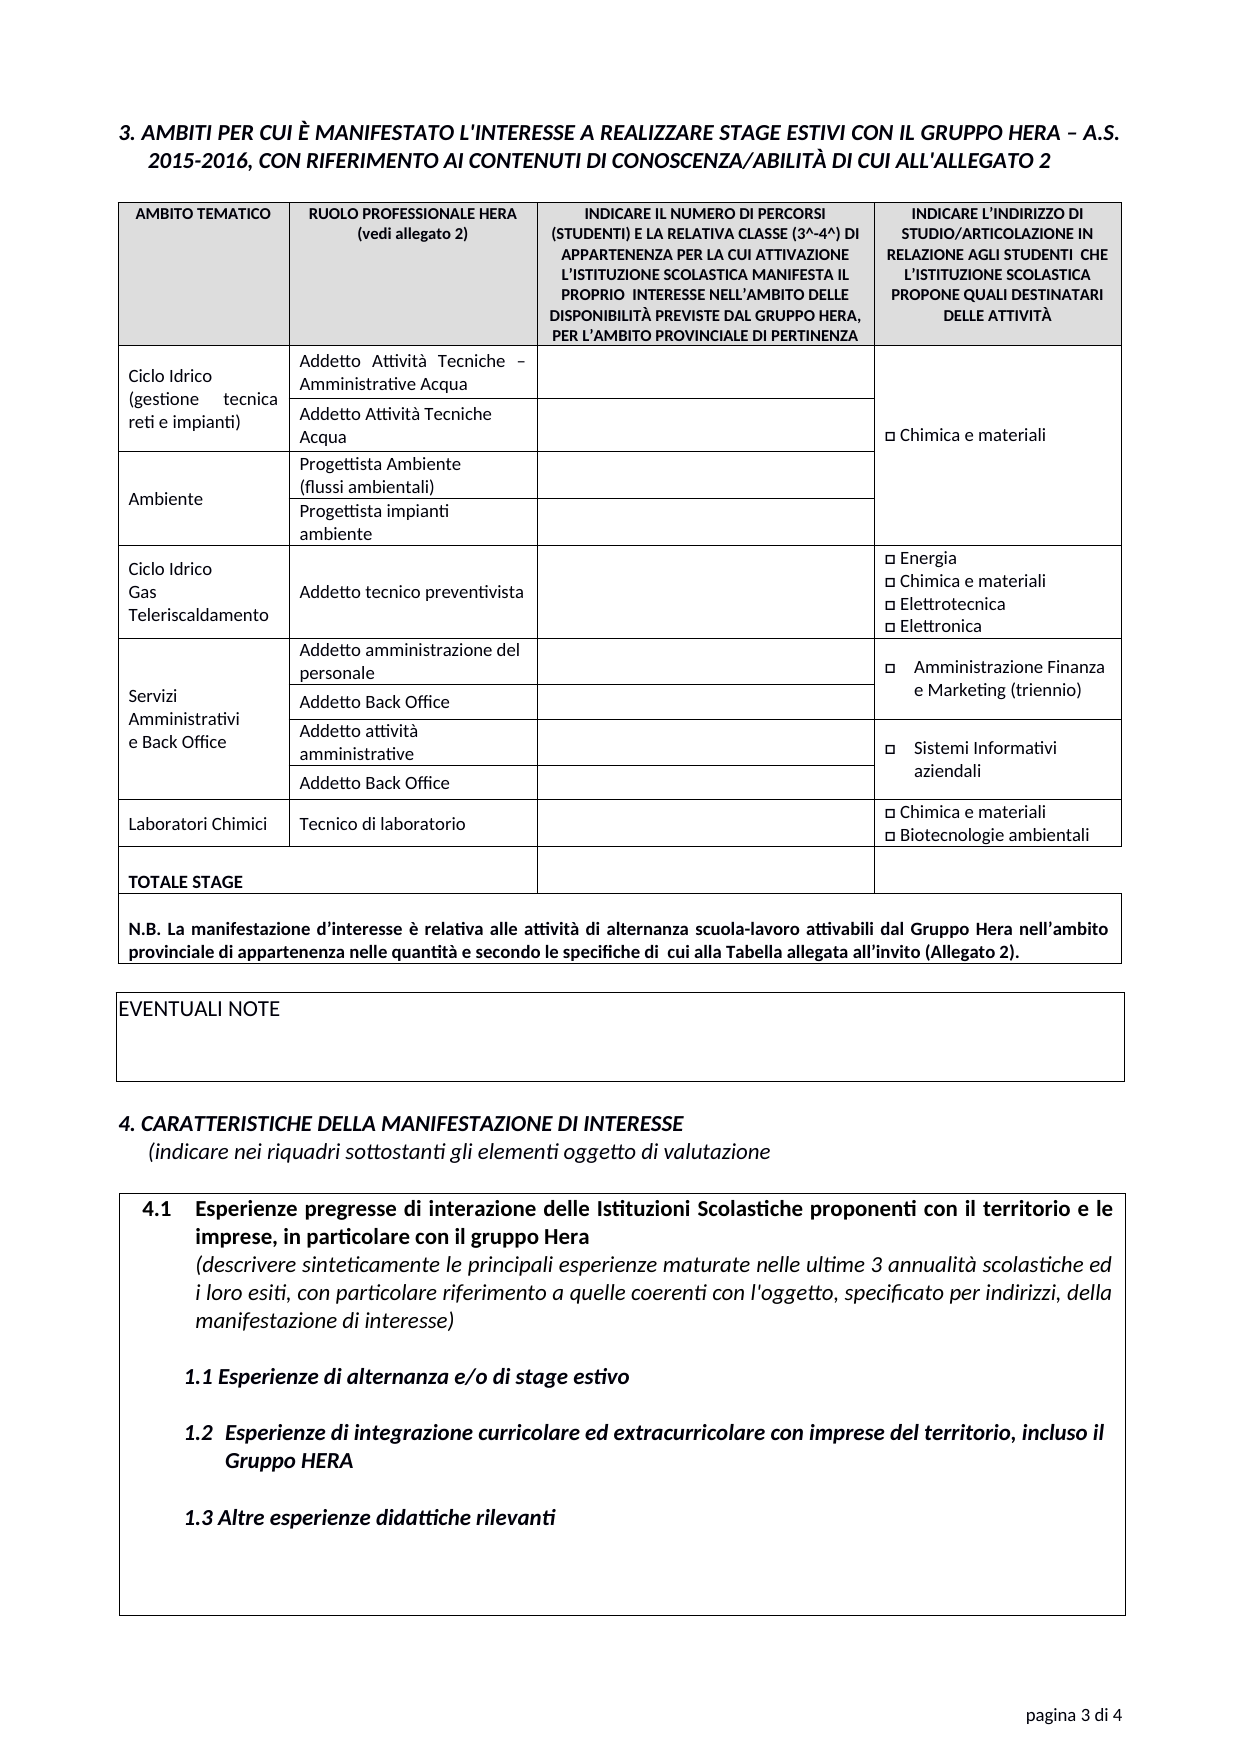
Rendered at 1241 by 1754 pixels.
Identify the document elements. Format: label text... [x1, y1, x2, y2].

table_cell [538, 720, 874, 765]
table_cell Tecnico di laboratorio [290, 800, 537, 846]
table_cell [538, 800, 874, 846]
table_cell Ciclo Idrico Gas Teleriscaldamento [119, 546, 289, 637]
table_cell Addetto Back Office [290, 766, 537, 799]
table_header 4.1 Esperienze pregresse di interazione delle Istituzioni Scolastiche proponenti con il territorio e le imprese, in particolare con il gruppo Hera (descrivere sinteticamente le principali esperienze maturate nelle ultime 3 annualità scolastiche ed i loro esiti, con particolare riferimento a quelle coerenti con l'oggetto, specificato per indirizzi, della manifestazione di interesse) 1.1 Esperienze di alternanza e/o di stage estivo 1.2 Esperienze di integrazione curricolare ed extracurricolare con imprese del territorio, incluso il Gruppo HERA 1.3 Altre esperienze didattiche rilevanti [120, 1194, 1125, 1615]
table_cell Ambiente [119, 452, 289, 545]
table_cell □ Amministrazione Finanza e Marketing (triennio) [875, 639, 1121, 718]
table_cell N.B. La manifestazione d’interesse è relativa alle attività di alternanza scuola-lavoro attivabili dal Gruppo Hera nell’ambito provinciale di appartenenza nelle quantità e secondo le specifiche di cui alla Tabella allegata all’invito (Allegato 2). [119, 894, 1121, 963]
table_cell [538, 499, 874, 545]
table_cell Addetto Back Office [290, 685, 537, 718]
table_cell Progettista impianti ambiente [290, 499, 537, 545]
text EVENTUALI NOTE [117, 993, 1124, 1023]
table_cell Addetto Attività Tecniche –Amministrative Acqua [290, 346, 537, 398]
table_cell [538, 546, 874, 637]
table_header INDICARE IL NUMERO DI PERCORSI (STUDENTI) E LA RELATIVA CLASSE (3^-4^) DI APPARTENENZA PER LA CUI ATTIVAZIONE L’ISTITUZIONE SCOLASTICA MANIFESTA IL PROPRIO INTERESSE NELL’AMBITO DELLE DISPONIBILITÀ PREVISTE DAL GRUPPO HERA, PER L’AMBITO PROVINCIALE DI PERTINENZA [538, 203, 874, 345]
table_header RUOLO PROFESSIONALE HERA (vedi allegato 2) [290, 203, 537, 345]
table_cell Addetto attività amministrative [290, 720, 537, 765]
table_cell [538, 685, 874, 718]
text 4. CARATTERISTICHE DELLA MANIFESTAZIONE DI INTERESSE [118, 1109, 1122, 1137]
table_cell □ Sistemi Informativi aziendali [875, 720, 1121, 799]
table_header INDICARE L’INDIRIZZO DI STUDIO/ARTICOLAZIONE IN RELAZIONE AGLI STUDENTI CHE L’ISTITUZIONE SCOLASTICA PROPONE QUALI DESTINATARI DELLE ATTIVITÀ [875, 203, 1121, 345]
table_cell [538, 399, 874, 451]
table_header AMBITO TEMATICO [119, 203, 289, 345]
table_cell □ Chimica e materiali □ Biotecnologie ambientali [875, 800, 1121, 846]
text 3. AMBITI PER CUI È MANIFESTATO L'INTERESSE A REALIZZARE STAGE ESTIVI CON IL GRUPPO HERA – A.S. 2015-2016, CON RIFERIMENTO AI CONTENUTI DI CONOSCENZA/ABILITÀ DI CUI ALL'ALLEGATO 2 [118, 118, 1122, 174]
table_cell Servizi Amministrativi e Back Office [119, 639, 289, 799]
table_cell □ Energia □ Chimica e materiali □ Elettrotecnica □ Elettronica [875, 546, 1121, 637]
table_cell TOTALE STAGE [119, 847, 537, 893]
table_cell □ Chimica e materiali [875, 346, 1121, 545]
table_cell Addetto tecnico preventivista [290, 546, 537, 637]
table_cell [538, 346, 874, 398]
text (indicare nei riquadri sottostanti gli elementi oggetto di valutazione [148, 1137, 1122, 1165]
table_cell Addetto amministrazione del personale [290, 639, 537, 684]
table_cell [538, 766, 874, 799]
table_cell Progettista Ambiente (flussi ambientali) [290, 452, 537, 498]
table_cell [538, 639, 874, 684]
table_cell Addetto Attività Tecniche Acqua [290, 399, 537, 451]
table_cell Laboratori Chimici [119, 800, 289, 846]
table_cell [538, 847, 874, 893]
table_cell Ciclo Idrico (gestione tecnica reti e impianti) [119, 346, 289, 451]
table_cell [538, 452, 874, 498]
table_cell [875, 847, 1122, 893]
